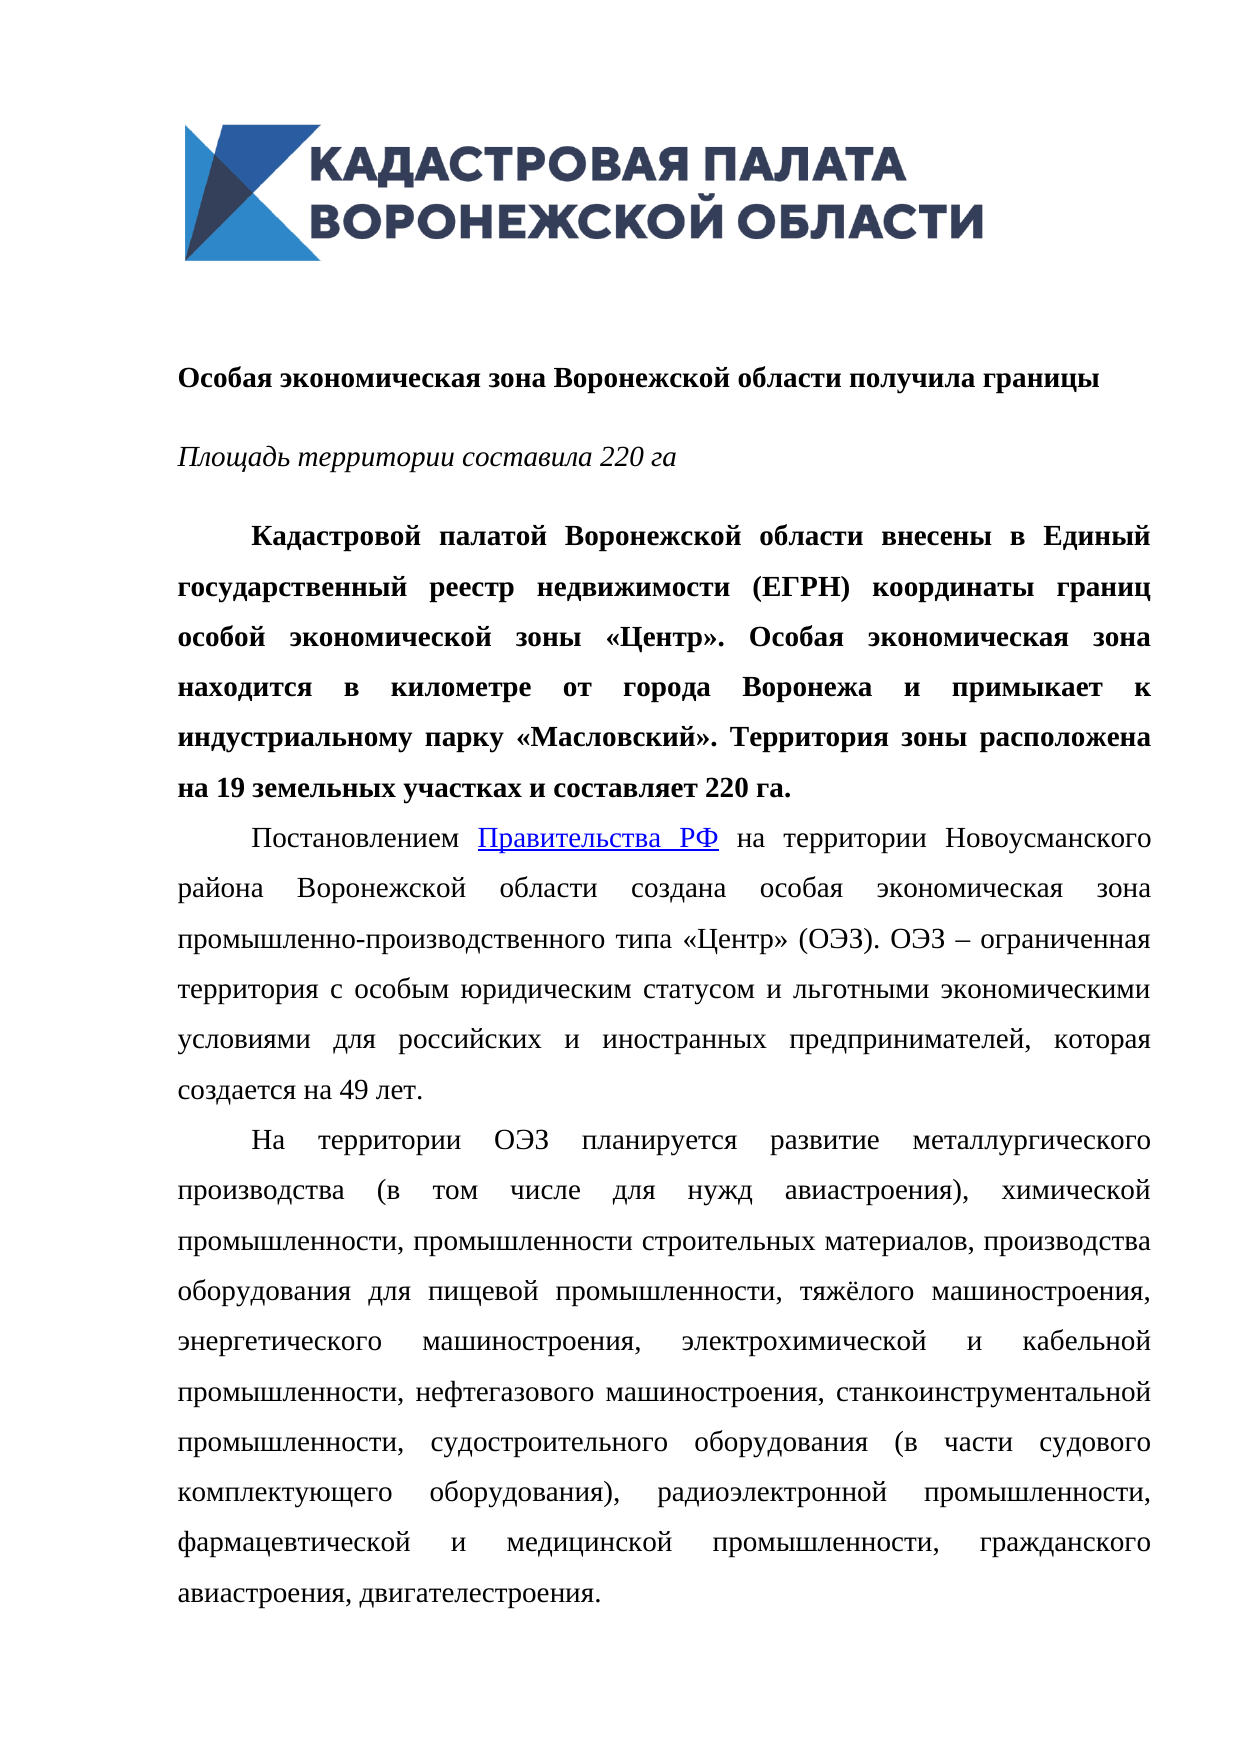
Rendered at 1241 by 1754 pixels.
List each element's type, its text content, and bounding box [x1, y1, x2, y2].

text Кадастровой палатой Воронежской области внесены в Единый государственный реестр недвижимости (ЕГРН) координаты границ особой экономической зоны «Центр». Особая экономическая зона находится в километре от города Воронежа и примыкает к индустриальному парку «Масловский». Территория зоны расположена на 19 земельных участках и составляет 220 га. [177, 518, 1152, 803]
text Особая экономическая зона Воронежской области получила границы [177, 360, 1152, 394]
text Площадь территории составила 220 га [177, 439, 1152, 473]
picture [177, 118, 1060, 347]
text Постановлением Правительства РФ на территории Новоусманского района Воронежской области создана особая экономическая зона промышленно-производственного типа «Центр» (ОЭЗ). ОЭЗ – ограниченная территория с особым юридическим статусом и льготными экономическими условиями для российских и иностранных предпринимателей, которая создается на 49 лет. [177, 820, 1152, 1105]
text На территории ОЭЗ планируется развитие металлургического производства (в том числе для нужд авиастроения), химической промышленности, промышленности строительных материалов, производства оборудования для пищевой промышленности, тяжёлого машиностроения, энергетического машиностроения, электрохимической и кабельной промышленности, нефтегазового машиностроения, станкоинструментальной промышленности, судостроительного оборудования (в части судового комплектующего оборудования), радиоэлектронной промышленности, фармацевтической и медицинской промышленности, гражданского авиастроения, двигателестроения. [177, 1122, 1152, 1608]
